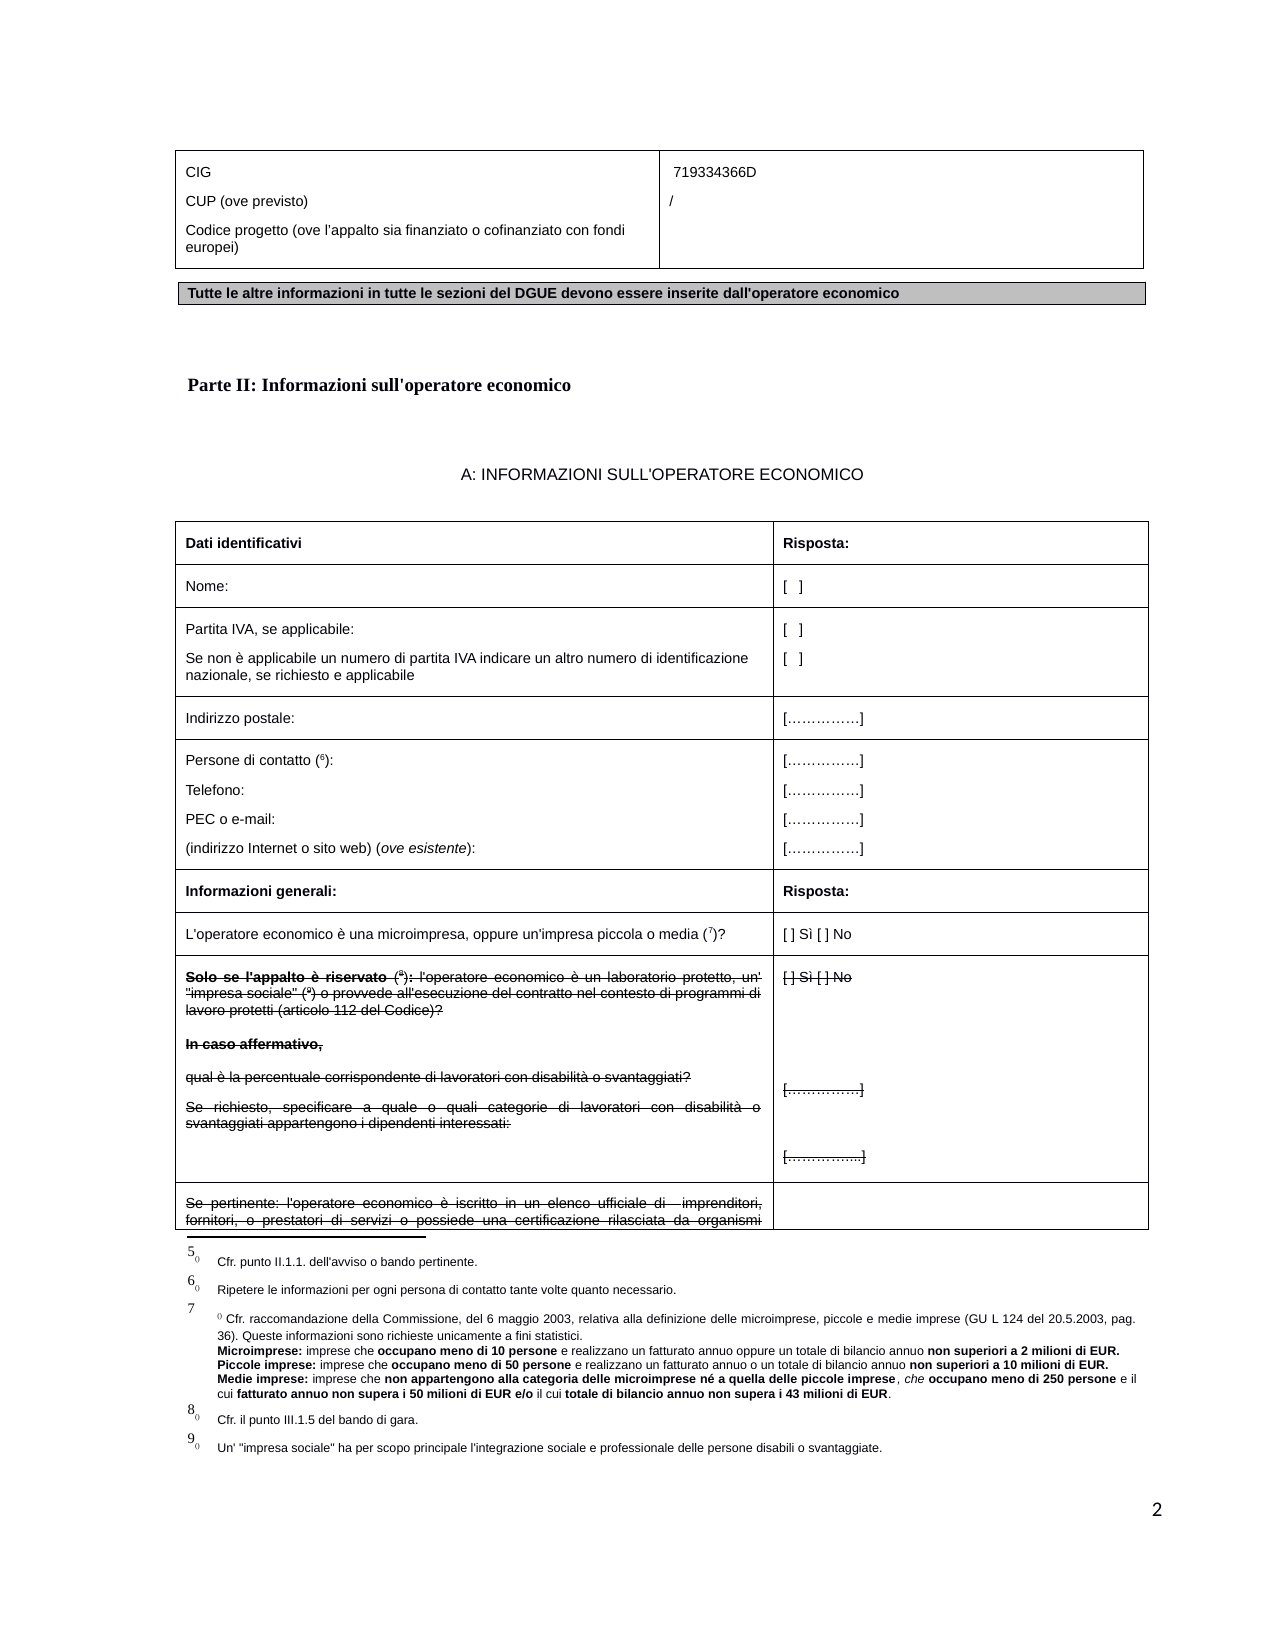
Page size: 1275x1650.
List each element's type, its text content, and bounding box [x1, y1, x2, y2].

text Tutte le altre informazioni in tutte le sezioni del DGUE devono essere inserite dall'operatore economico [179, 283, 1145, 304]
table_cell [……………] [……………] [……………] [……………] [774, 740, 1148, 869]
table_cell [ ] [ ] [774, 608, 1148, 696]
table_cell [ ] Sì [ ] No [774, 913, 1148, 955]
table_cell Indirizzo postale: [176, 697, 773, 738]
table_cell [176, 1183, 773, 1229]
title Parte II: Informazioni sull'operatore economico [187, 374, 1137, 395]
table_cell Risposta: [774, 870, 1148, 912]
table_cell [ ] Sì [ ] No [……………] […………....] [774, 956, 1148, 1182]
table_cell [ ] [774, 565, 1148, 607]
table_cell [……………] [774, 697, 1148, 738]
table_cell Solo se l'appalto è riservato (): l'operatore economico è un laboratorio protetto, un' "impresa sociale" () o provvede all'esecuzione del contratto nel contesto di programmi di lavoro protetti (articolo 112 del Codice)? In caso affermativo, qual è la percentuale corrispondente di lavoratori con disabilità o svantaggiati? Se richiesto, specificare a quale o quali categorie di lavoratori con disabilità o svantaggiati appartengono i dipendenti interessati: [176, 956, 773, 1182]
table_cell Informazioni generali: [176, 870, 773, 912]
title A: Informazioni sull'operatore economico [187, 464, 1137, 484]
table_cell CIG CUP (ove previsto) Codice progetto (ove l’appalto sia finanziato o cofinanziato con fondi europei) [176, 151, 659, 268]
table_cell 719334366D / [660, 151, 1143, 268]
table_header Risposta: [774, 522, 1148, 564]
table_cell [774, 1183, 1148, 1229]
table_cell Persone di contatto (): Telefono: PEC o e-mail: (indirizzo Internet o sito web) (ove esistente): [176, 740, 773, 869]
table_cell L'operatore economico è una microimpresa, oppure un'impresa piccola o media ()? [176, 913, 773, 955]
table_cell Partita IVA, se applicabile: Se non è applicabile un numero di partita IVA indicare un altro numero di identificazione nazionale, se richiesto e applicabile [176, 608, 773, 696]
table_header Dati identificativi [176, 522, 773, 564]
table_cell Nome: [176, 565, 773, 607]
